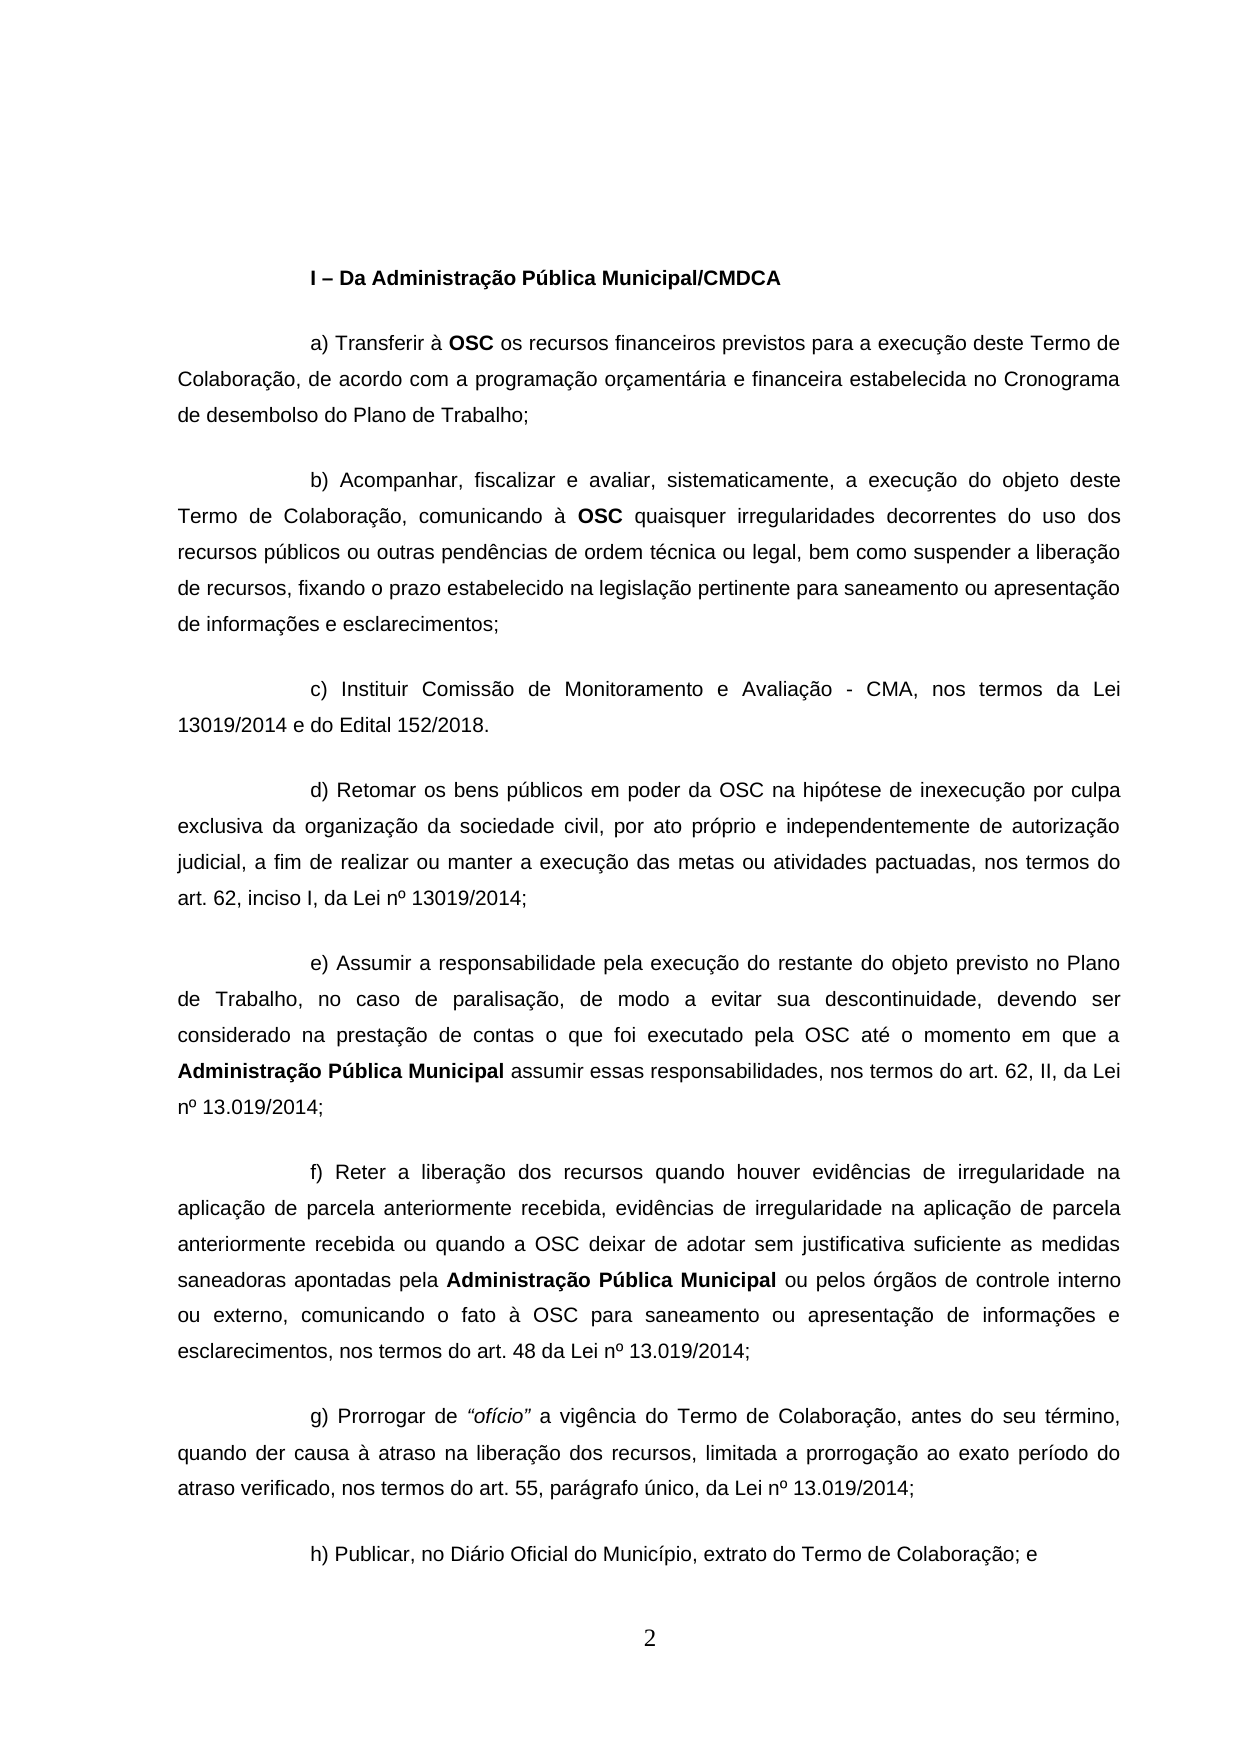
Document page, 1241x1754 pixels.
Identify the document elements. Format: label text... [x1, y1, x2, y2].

text b) Acompanhar, fiscalizar e avaliar, sistematicamente, a execução do objeto deste Termo de Colaboração, comunicando à OSC quaisquer irregularidades decorrentes do uso dos recursos públicos ou outras pendências de ordem técnica ou legal, bem como suspender a liberação de recursos, fixando o prazo estabelecido na legislação pertinente para saneamento ou apresentação de informações e esclarecimentos; [177, 468, 1121, 636]
text e) Assumir a responsabilidade pela execução do restante do objeto previsto no Plano de Trabalho, no caso de paralisação, de modo a evitar sua descontinuidade, devendo ser considerado na prestação de contas o que foi executado pela OSC até o momento em que a Administração Pública Municipal assumir essas responsabilidades, nos termos do art. 62, II, da Lei nº 13.019/2014; [177, 951, 1121, 1118]
text d) Retomar os bens públicos em poder da OSC na hipótese de inexecução por culpa exclusiva da organização da sociedade civil, por ato próprio e independentemente de autorização judicial, a fim de realizar ou manter a execução das metas ou atividades pactuadas, nos termos do art. 62, inciso I, da Lei nº 13019/2014; [177, 778, 1121, 909]
text I – Da Administração Pública Municipal/CMDCA [177, 266, 1121, 290]
text a) Transferir à OSC os recursos financeiros previstos para a execução deste Termo de Colaboração, de acordo com a programação orçamentária e financeira estabelecida no Cronograma de desembolso do Plano de Trabalho; [177, 331, 1121, 427]
text h) Publicar, no Diário Oficial do Município, extrato do Termo de Colaboração; e [177, 1541, 1121, 1565]
text f) Reter a liberação dos recursos quando houver evidências de irregularidade na aplicação de parcela anteriormente recebida, evidências de irregularidade na aplicação de parcela anteriormente recebida ou quando a OSC deixar de adotar sem justificativa suficiente as medidas saneadoras apontadas pela Administração Pública Municipal ou pelos órgãos de controle interno ou externo, comunicando o fato à OSC para saneamento ou apresentação de informações e esclarecimentos, nos termos do art. 48 da Lei nº 13.019/2014; [177, 1159, 1121, 1363]
text c) Instituir Comissão de Monitoramento e Avaliação - CMA, nos termos da Lei 13019/2014 e do Edital 152/2018. [177, 677, 1121, 737]
text g) Prorrogar de “ofício” a vigência do Termo de Colaboração, antes do seu término, quando der causa à atraso na liberação dos recursos, limitada a prorrogação ao exato período do atraso verificado, nos termos do art. 55, parágrafo único, da Lei nº 13.019/2014; [177, 1404, 1121, 1500]
